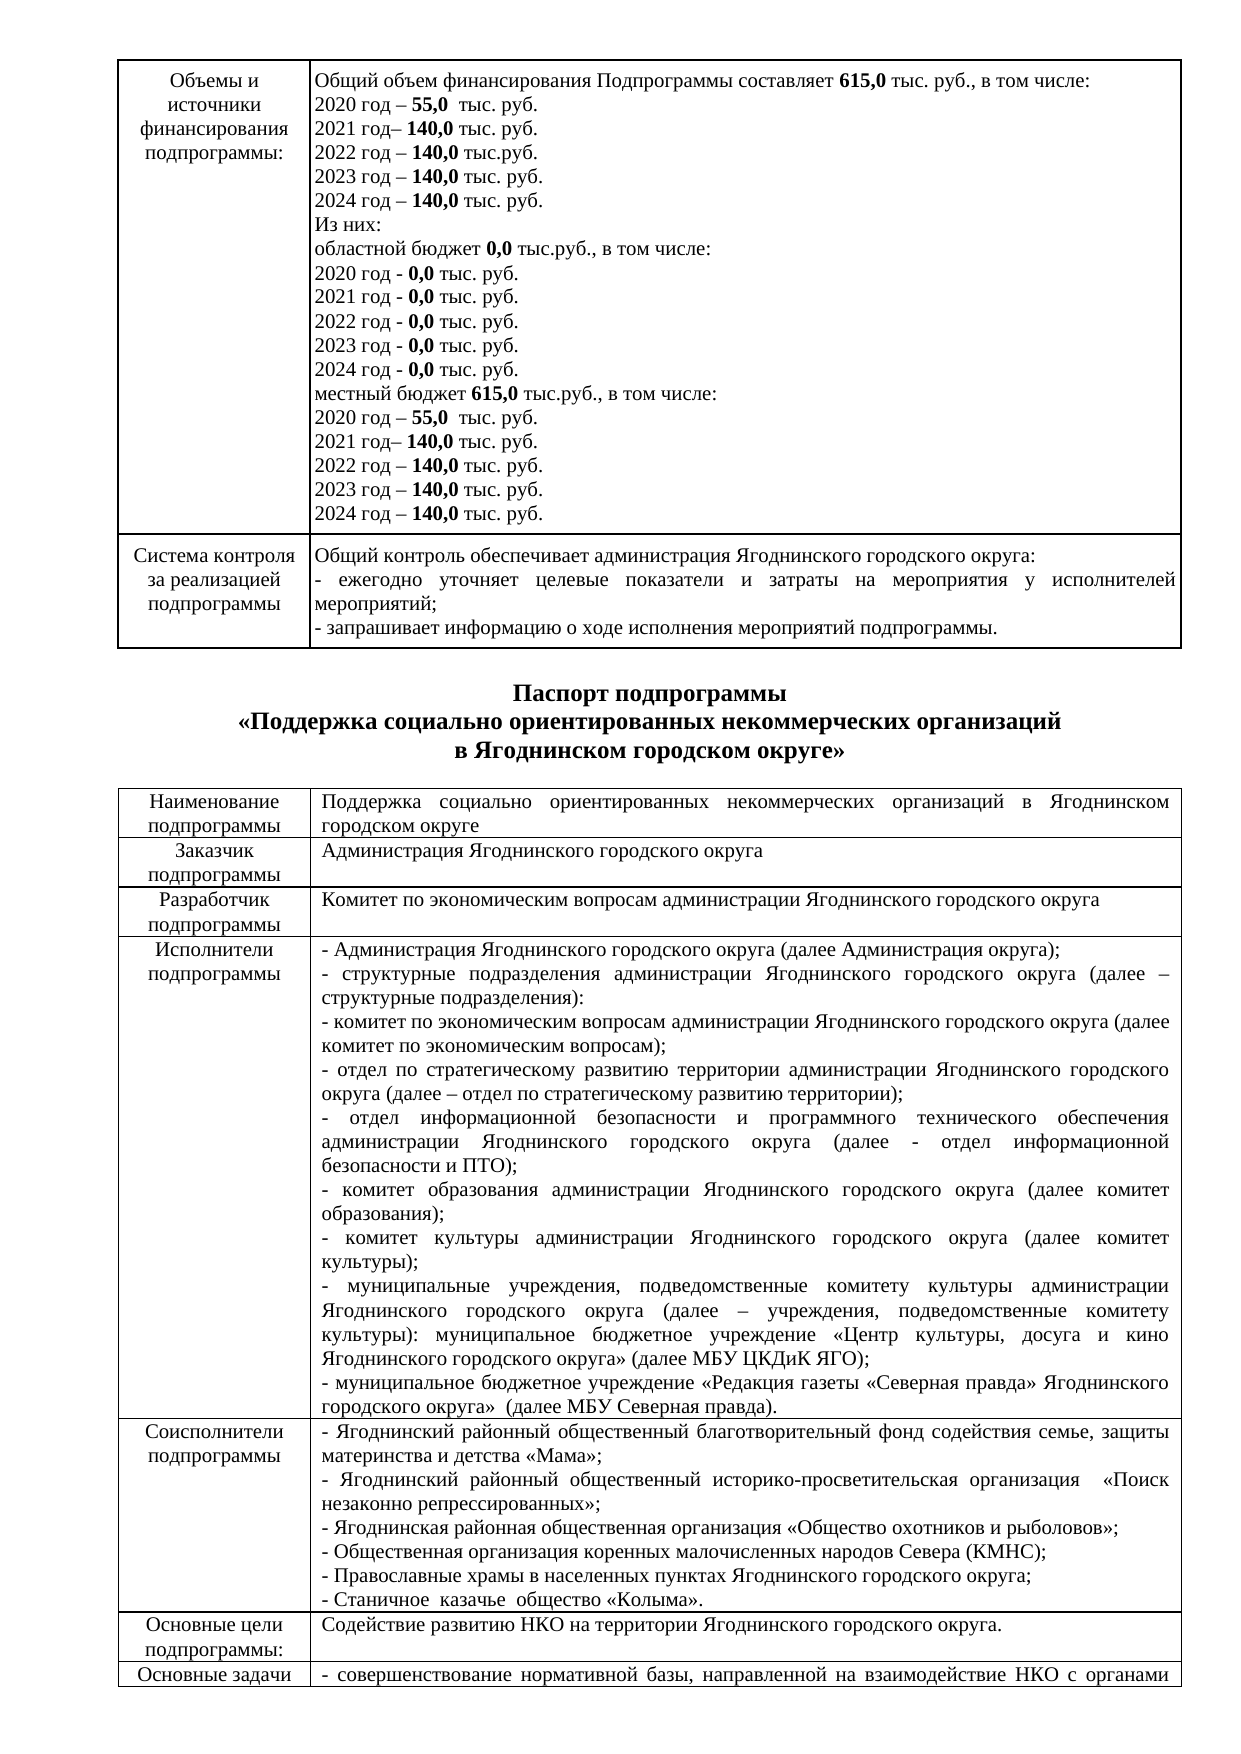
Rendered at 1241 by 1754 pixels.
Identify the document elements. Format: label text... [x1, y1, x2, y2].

table_cell - Ягоднинский районный общественный благотворительный фонд содействия семье, защиты материнства и детства «Мама»; - Ягоднинский районный общественный историко-просветительская организация «Поиск незаконно репрессированных»; - Ягоднинская районная общественная организация «Общество охотников и рыболовов»; - Общественная организация коренных малочисленных народов Севера (КМНС); - Православные храмы в населенных пунктах Ягоднинского городского округа; - Станичное казачье общество «Колыма». [311, 1419, 1181, 1611]
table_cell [311, 1662, 1181, 1686]
table_cell Содействие развитию НКО на территории Ягоднинского городского округа. [311, 1613, 1181, 1661]
table_cell Комитет по экономическим вопросам администрации Ягоднинского городского округа [311, 888, 1181, 936]
table_cell Администрация Ягоднинского городского округа [311, 838, 1181, 886]
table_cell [119, 1662, 310, 1686]
table_cell Общий контроль обеспечивает администрация Ягоднинского городского округа: - ежегодно уточняет целевые показатели и затраты на мероприятия у исполнителей мероприятий; - запрашивает информацию о ходе исполнения мероприятий подпрограммы. [311, 535, 1180, 647]
table_cell Заказчик подпрограммы [119, 838, 310, 886]
table_cell Объемы и источники финансирования подпрограммы: [119, 61, 309, 533]
table_cell Система контроля за реализацией подпрограммы [119, 535, 309, 647]
table_cell Исполнители подпрограммы [119, 937, 310, 1418]
table_cell Основные цели подпрограммы: [119, 1613, 310, 1661]
text «Поддержка социально ориентированных некоммерческих организаций [118, 706, 1181, 735]
table_cell Общий объем финансирования Подпрограммы составляет 615,0 тыс. руб., в том числе: 2020 год – 55,0 тыс. руб. 2021 год– 140,0 тыс. руб. 2022 год – 140,0 тыс.руб. 2023 год – 140,0 тыс. руб. 2024 год – 140,0 тыс. руб. Из них: областной бюджет 0,0 тыс.руб., в том числе: 2020 год - 0,0 тыс. руб. 2021 год - 0,0 тыс. руб. 2022 год - 0,0 тыс. руб. 2023 год - 0,0 тыс. руб. 2024 год - 0,0 тыс. руб. местный бюджет 615,0 тыс.руб., в том числе: 2020 год – 55,0 тыс. руб. 2021 год– 140,0 тыс. руб. 2022 год – 140,0 тыс. руб. 2023 год – 140,0 тыс. руб. 2024 год – 140,0 тыс. руб. [311, 61, 1180, 533]
table_cell - Администрация Ягоднинского городского округа (далее Администрация округа); - структурные подразделения администрации Ягоднинского городского округа (далее – структурные подразделения): - комитет по экономическим вопросам администрации Ягоднинского городского округа (далее комитет по экономическим вопросам); - отдел по стратегическому развитию территории администрации Ягоднинского городского округа (далее – отдел по стратегическому развитию территории); - отдел информационной безопасности и программного технического обеспечения администрации Ягоднинского городского округа (далее - отдел информационной безопасности и ПТО); - комитет образования администрации Ягоднинского городского округа (далее комитет образования); - комитет культуры администрации Ягоднинского городского округа (далее комитет культуры); - муниципальные учреждения, подведомственные комитету культуры администрации Ягоднинского городского округа (далее – учреждения, подведомственные комитету культуры): муниципальное бюджетное учреждение «Центр культуры, досуга и кино Ягоднинского городского округа» (далее МБУ ЦКДиК ЯГО); - муниципальное бюджетное учреждение «Редакция газеты «Северная правда» Ягоднинского городского округа» (далее МБУ Северная правда). [311, 937, 1181, 1418]
text в Ягоднинском городском округе» [118, 735, 1181, 764]
table_header Наименование подпрограммы [119, 789, 310, 837]
table_header Поддержка социально ориентированных некоммерческих организаций в Ягоднинском городском округе [311, 789, 1181, 837]
table_cell Соисполнители подпрограммы [119, 1419, 310, 1611]
text Паспорт подпрограммы [118, 678, 1181, 706]
table_cell Разработчик подпрограммы [119, 888, 310, 936]
